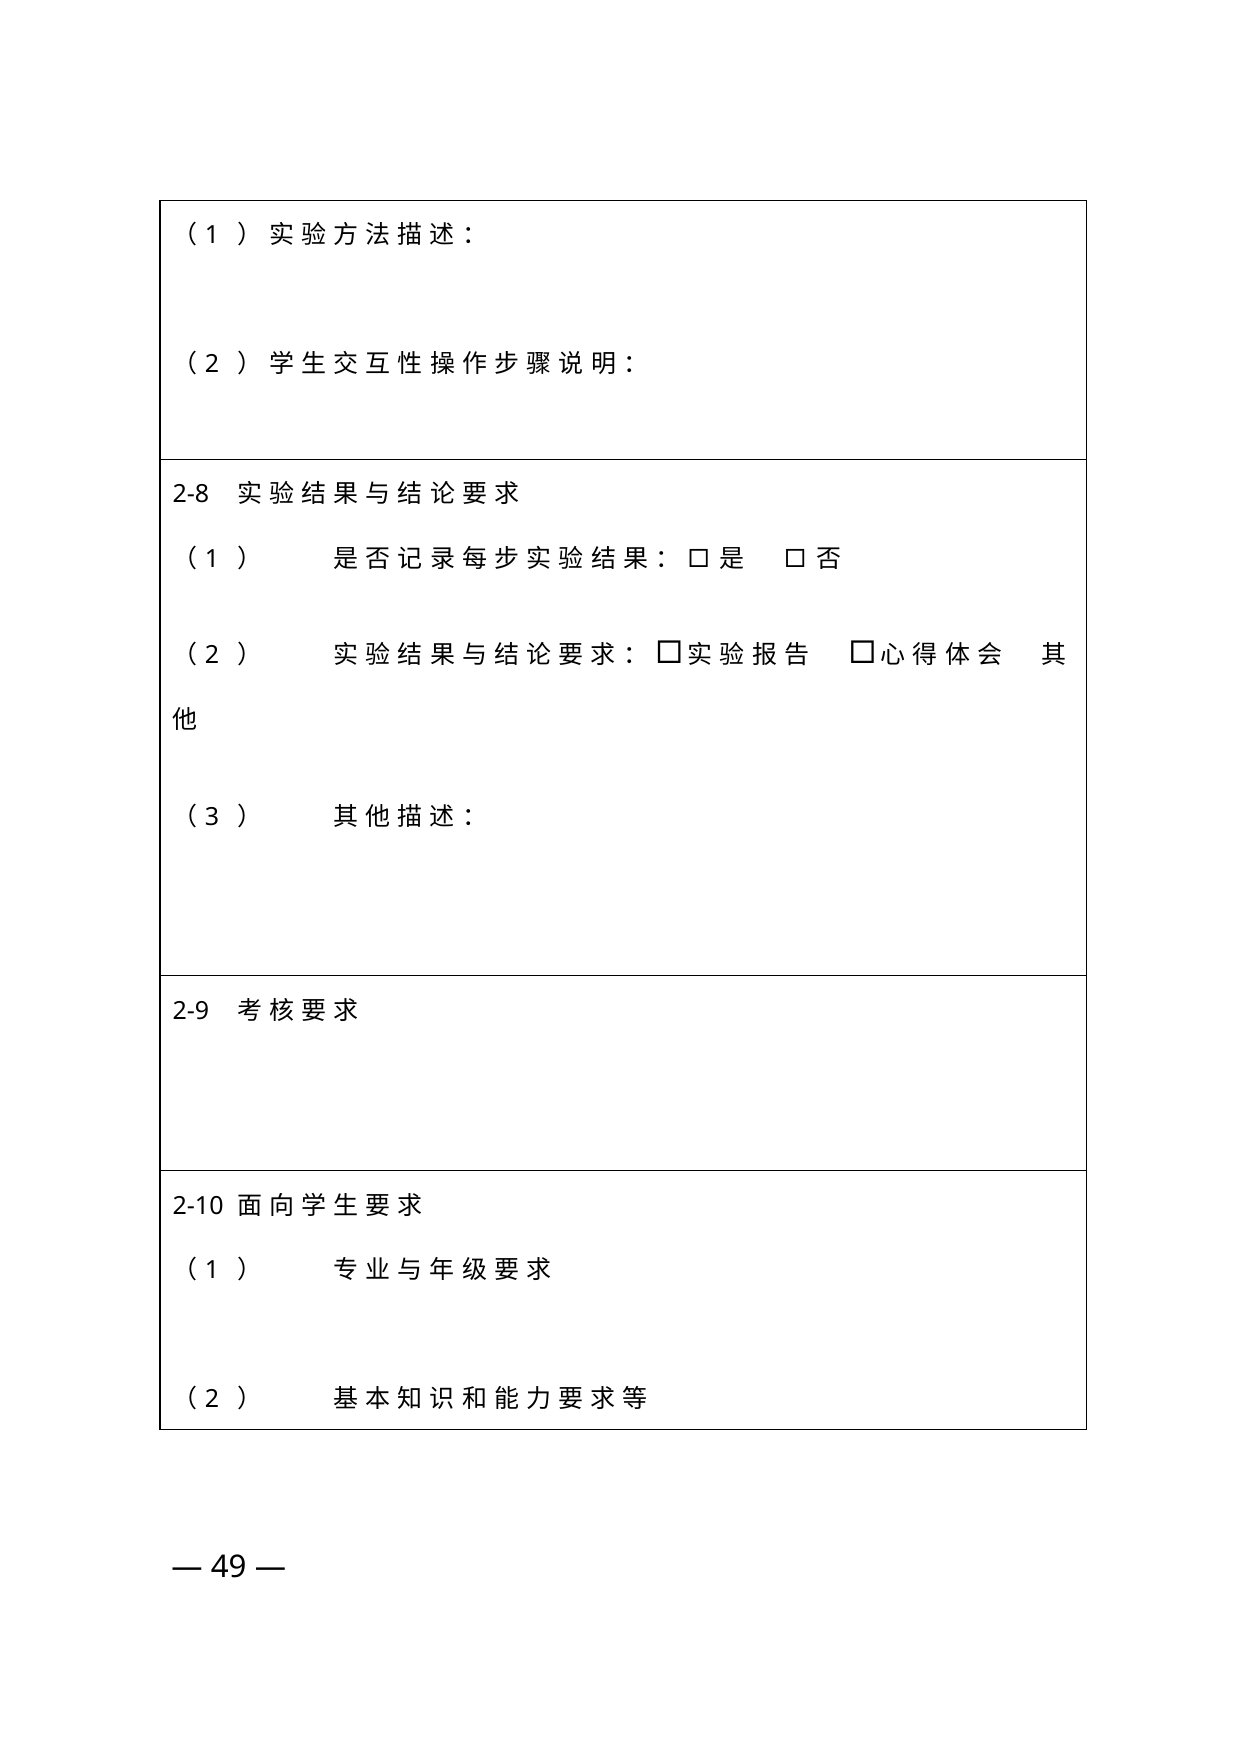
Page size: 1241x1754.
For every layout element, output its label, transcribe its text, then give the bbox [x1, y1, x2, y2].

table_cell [161, 201, 1086, 459]
table_cell 2-8实验结果与结论要求 是否记录每步实验结果：是 否 实验结果与结论要求：实验报告 心得体会 其他 其他描述： [161, 460, 1086, 975]
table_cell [161, 1171, 1086, 1429]
table_cell 2-9考核要求 [161, 976, 1086, 1170]
